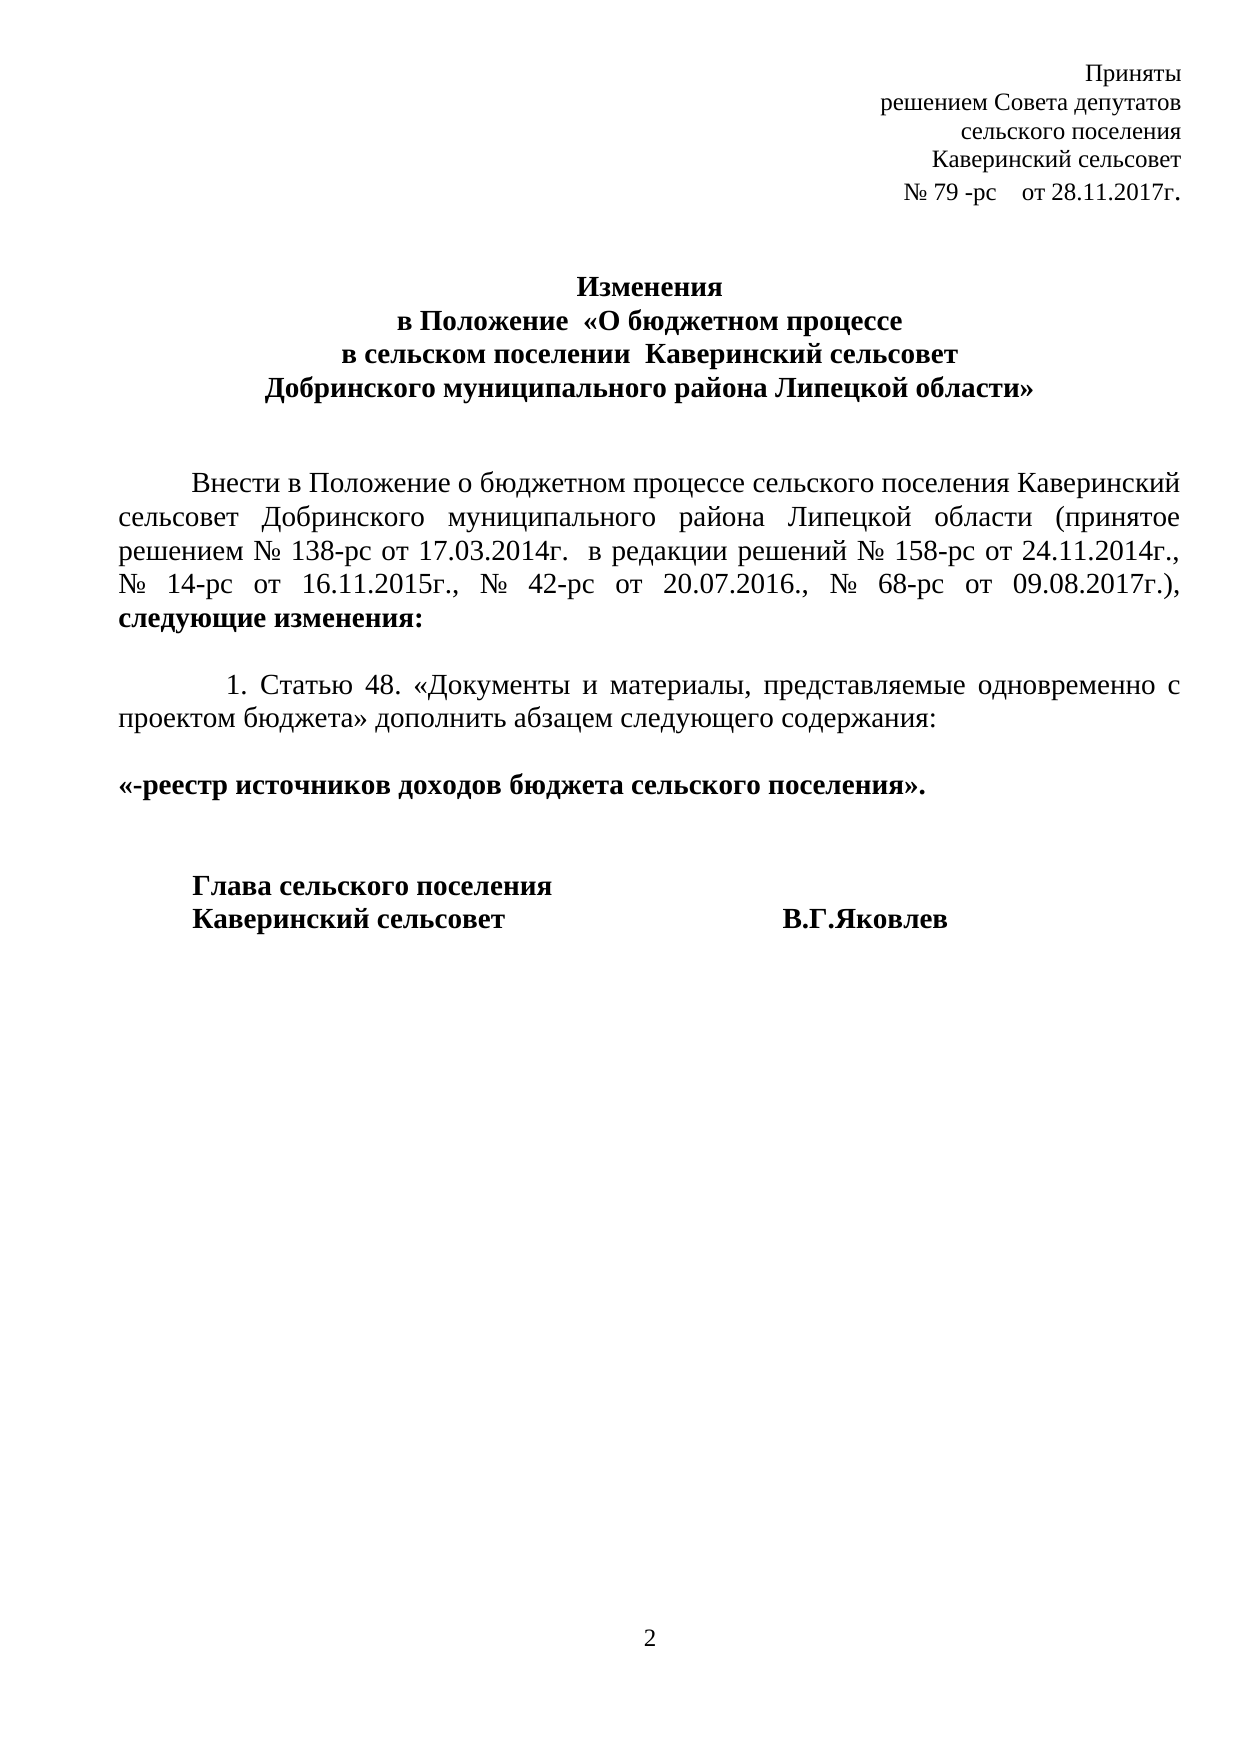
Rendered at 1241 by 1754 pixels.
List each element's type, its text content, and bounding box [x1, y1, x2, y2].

text Изменения [118, 269, 1181, 303]
text Каверинский сельсовет [118, 144, 1181, 173]
text № 79 -рс от 28.11.2017г. [118, 173, 1181, 207]
text Внести в Положение о бюджетном процессе сельского поселения Каверинский сельсовет Добринского муниципального района Липецкой области (принятое решением № 138-рс от 17.03.2014г. в редакции решений № 158-рс от 24.11.2014г., № 14-рс от 16.11.2015г., № 42-рс от 20.07.2016., № 68-рс от 09.08.2017г.), следующие изменения: [118, 466, 1181, 633]
list Глава сельского поселения [192, 868, 1181, 902]
text Приняты [118, 58, 1181, 87]
text сельского поселения [118, 116, 1181, 144]
text «-реестр источников доходов бюджета сельского поселения». [118, 767, 1181, 801]
text решением Совета депутатов [118, 87, 1181, 116]
list Каверинский сельсовет В.Г.Яковлев [192, 902, 1181, 935]
text в Положение «О бюджетном процессе в сельском поселении Каверинский сельсовет Добринского муниципального района Липецкой области» [118, 303, 1181, 403]
text 1. Статью 48. «Документы и материалы, представляемые одновременно с проектом бюджета» дополнить абзацем следующего содержания: [118, 667, 1181, 734]
